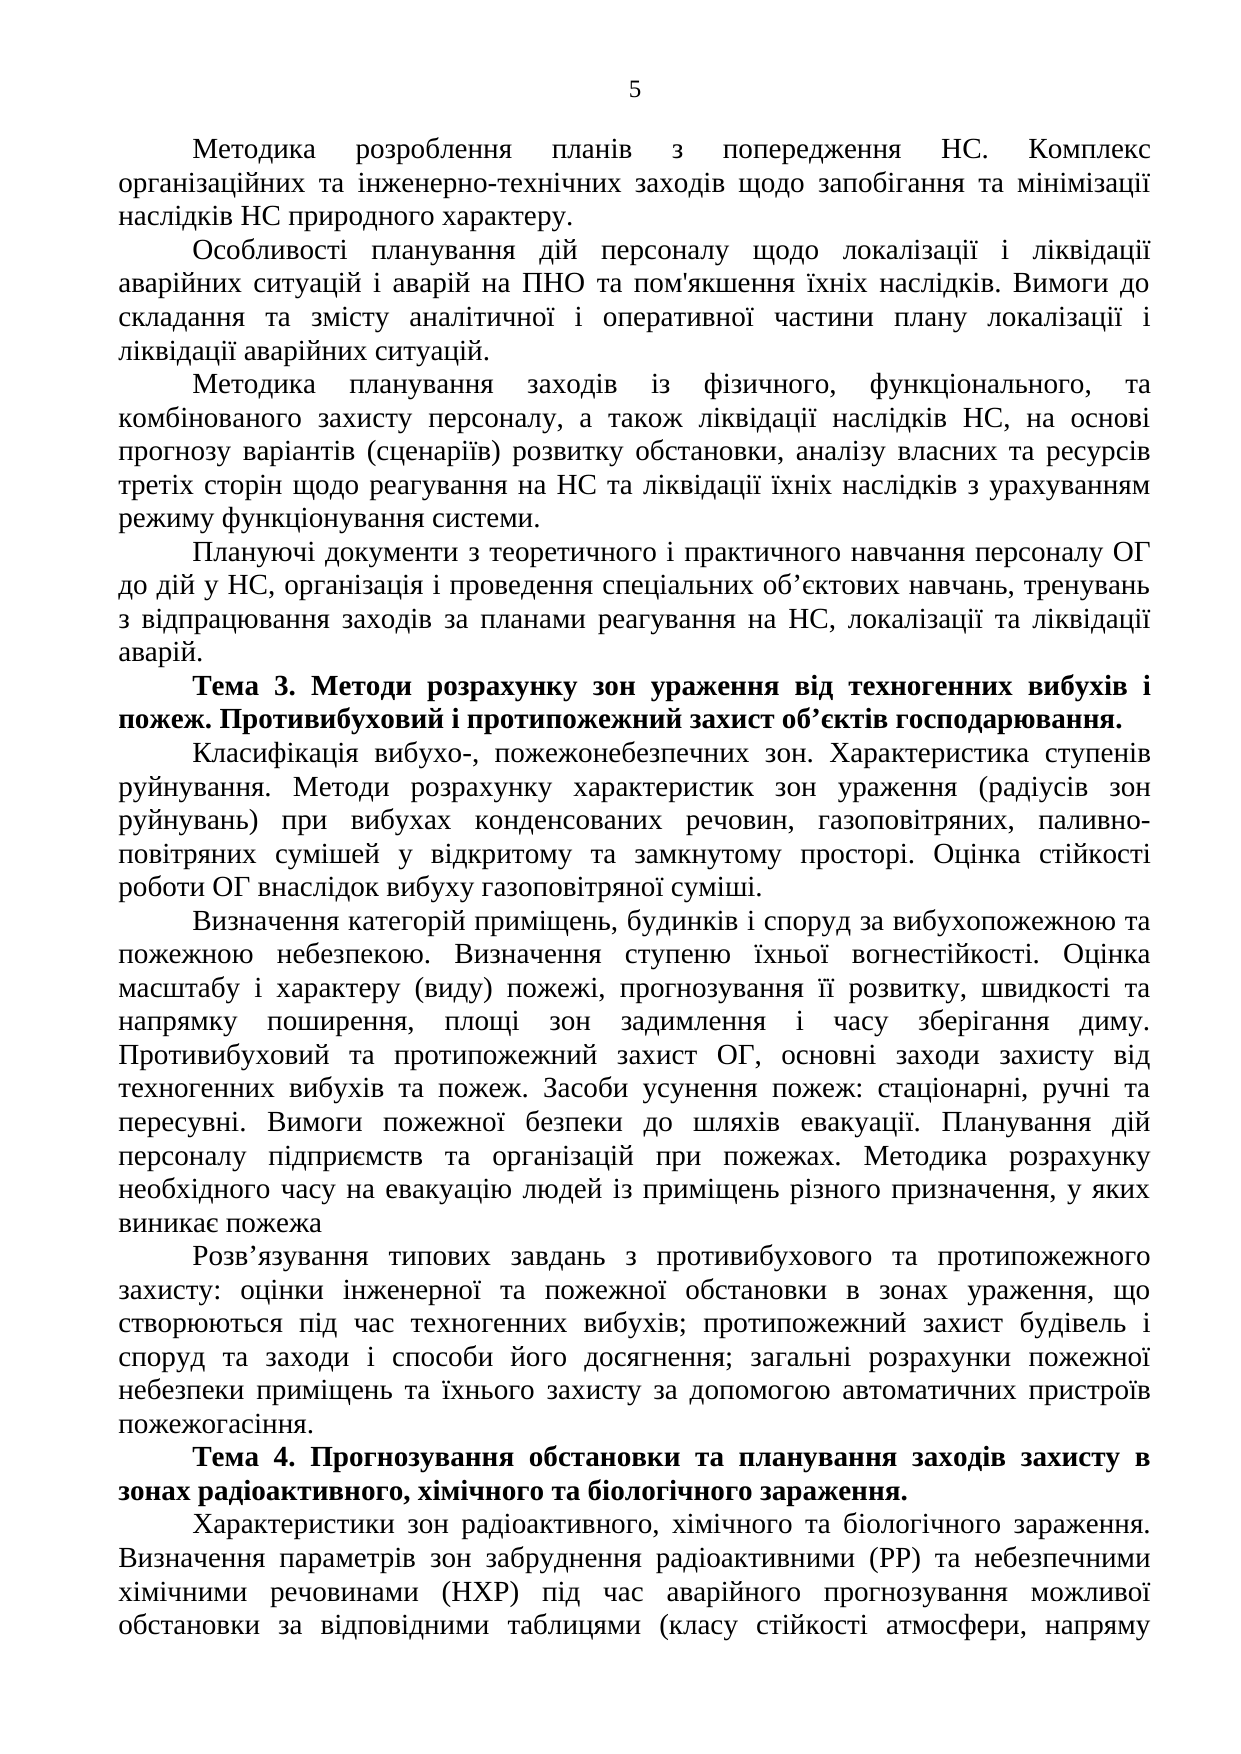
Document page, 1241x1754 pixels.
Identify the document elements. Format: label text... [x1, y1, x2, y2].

title Методика розроблення планів з попередження НС. Комплекс організаційних та інженерно-технічних заходів щодо запобігання та мінімізації наслідків НС природного характеру. [118, 131, 1152, 232]
title Особливості планування дій персоналу щодо локалізації і ліквідації аварійних ситуацій і аварій на ПНО та пом'якшення їхніх наслідків. Вимоги до складання та змісту аналітичної і оперативної частини плану локалізації і ліквідації аварійних ситуацій. [118, 232, 1152, 366]
title Розв’язування типових завдань з противибухового та протипожежного захисту: оцінки інженерної та пожежної обстановки в зонах ураження, що створюються під час техногенних вибухів; протипожежний захист будівель і споруд та заходи і способи його досягнення; загальні розрахунки пожежної небезпеки приміщень та їхнього захисту за допомогою автоматичних пристроїв пожежогасіння. [118, 1238, 1152, 1439]
title Визначення категорій приміщень, будинків і споруд за вибухопожежною та пожежною небезпекою. Визначення ступеню їхньої вогнестійкості. Оцінка масштабу і характеру (виду) пожежі, прогнозування її розвитку, швидкості та напрямку поширення, площі зон задимлення і часу зберігання диму. Противибуховий та протипожежний захист ОГ, основні заходи захисту від техногенних вибухів та пожеж. Засоби усунення пожеж: стаціонарні, ручні та пересувні. Вимоги пожежної безпеки до шляхів евакуації. Планування дій персоналу підприємств та організацій при пожежах. Методика розрахунку необхідного часу на евакуацію людей із приміщень різного призначення, у яких виникає пожежа [118, 903, 1152, 1238]
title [118, 1507, 1152, 1641]
title Методика планування заходів із фізичного, функціонального, та комбінованого захисту персоналу, а також ліквідації наслідків НС, на основі прогнозу варіантів (сценаріїв) розвитку обстановки, аналізу власних та ресурсів третіх сторін щодо реагування на НС та ліквідації їхніх наслідків з урахуванням режиму функціонування системи. [118, 366, 1152, 534]
title Плануючі документи з теоретичного і практичного навчання персоналу ОГ до дій у НС, організація і проведення спеціальних об’єктових навчань, тренувань з відпрацювання заходів за планами реагування на НС, локалізації та ліквідації аварій. [118, 534, 1152, 668]
title Класифікація вибухо-, пожежонебезпечних зон. Характеристика ступенів руйнування. Методи розрахунку характеристик зон ураження (радіусів зон руйнувань) при вибухах конденсованих речовин, газоповітряних, паливно-повітряних сумішей у відкритому та замкнутому просторі. Оцінка стійкості роботи ОГ внаслідок вибуху газоповітряної суміші. [118, 735, 1152, 903]
title Тема 4. Прогнозування обстановки та планування заходів захисту в зонах радіоактивного, хімічного та біологічного зараження. [118, 1439, 1152, 1507]
title Тема 3. Методи розрахунку зон ураження від техногенних вибухів і пожеж. Противибуховий і протипожежний захист об’єктів господарювання. [118, 668, 1152, 735]
